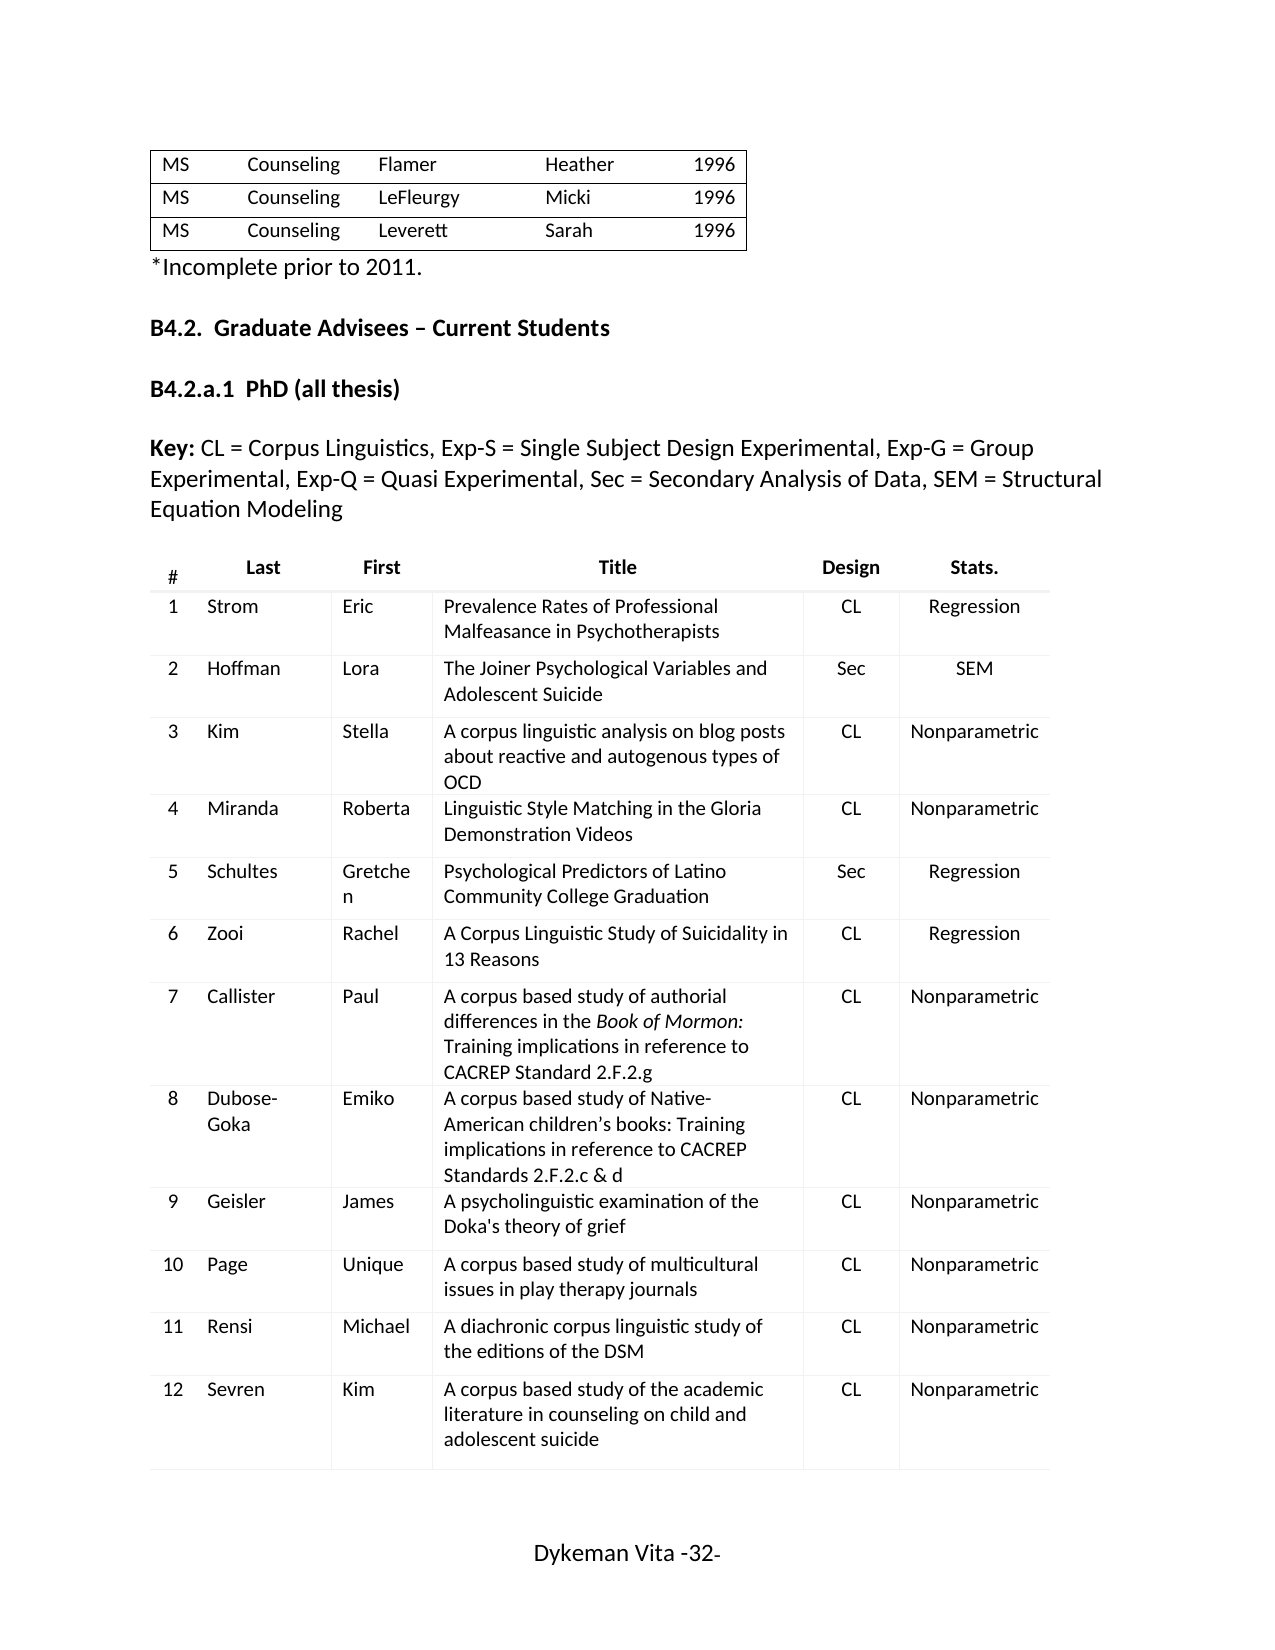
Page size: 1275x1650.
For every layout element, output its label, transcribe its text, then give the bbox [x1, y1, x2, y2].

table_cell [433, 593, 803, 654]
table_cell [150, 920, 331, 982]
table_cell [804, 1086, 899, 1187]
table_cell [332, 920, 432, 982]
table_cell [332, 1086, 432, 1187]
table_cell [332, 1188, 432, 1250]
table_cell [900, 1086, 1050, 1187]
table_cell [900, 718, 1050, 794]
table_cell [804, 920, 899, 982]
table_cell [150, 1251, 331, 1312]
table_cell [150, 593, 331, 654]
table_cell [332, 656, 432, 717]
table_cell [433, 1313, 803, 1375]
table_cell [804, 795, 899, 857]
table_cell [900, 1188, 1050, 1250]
subtitle B4.2.a.1 PhD (all thesis) [150, 373, 1125, 404]
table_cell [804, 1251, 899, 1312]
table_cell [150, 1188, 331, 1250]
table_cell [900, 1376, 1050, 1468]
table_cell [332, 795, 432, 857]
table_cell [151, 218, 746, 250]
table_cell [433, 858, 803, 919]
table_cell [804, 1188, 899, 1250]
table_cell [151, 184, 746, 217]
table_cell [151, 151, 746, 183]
subtitle B4.2. Graduate Advisees – Current Student s [150, 312, 1125, 343]
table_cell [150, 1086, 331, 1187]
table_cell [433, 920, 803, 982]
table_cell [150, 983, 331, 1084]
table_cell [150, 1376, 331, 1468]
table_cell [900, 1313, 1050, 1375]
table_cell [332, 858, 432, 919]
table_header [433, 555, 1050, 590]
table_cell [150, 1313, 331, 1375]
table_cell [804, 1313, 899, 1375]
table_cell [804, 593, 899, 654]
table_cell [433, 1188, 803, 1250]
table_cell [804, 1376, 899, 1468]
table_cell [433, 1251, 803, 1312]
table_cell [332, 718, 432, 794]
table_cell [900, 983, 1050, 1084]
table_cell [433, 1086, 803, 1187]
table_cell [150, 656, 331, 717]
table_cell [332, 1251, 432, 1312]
text *Incomplete prior to 2011. [150, 251, 1125, 282]
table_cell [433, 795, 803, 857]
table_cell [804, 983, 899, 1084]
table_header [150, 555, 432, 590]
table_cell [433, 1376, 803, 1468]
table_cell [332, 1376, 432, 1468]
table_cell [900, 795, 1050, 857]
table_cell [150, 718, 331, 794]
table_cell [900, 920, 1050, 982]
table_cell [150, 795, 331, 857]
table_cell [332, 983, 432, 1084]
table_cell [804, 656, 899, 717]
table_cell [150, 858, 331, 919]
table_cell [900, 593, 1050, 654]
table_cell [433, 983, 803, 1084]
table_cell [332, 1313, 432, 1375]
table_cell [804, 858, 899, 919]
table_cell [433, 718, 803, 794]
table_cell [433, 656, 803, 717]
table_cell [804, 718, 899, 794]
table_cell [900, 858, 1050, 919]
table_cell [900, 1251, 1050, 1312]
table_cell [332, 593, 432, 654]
text Key: CL = Corpus Linguistics, Exp-S = Single Subject Design Experimental, Exp-G = Group Experimental, Exp-Q = Quasi Experimental, Sec = Secondary Analysis of Data, SEM = Structural Equation Modeling [150, 432, 1125, 524]
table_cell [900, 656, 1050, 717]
